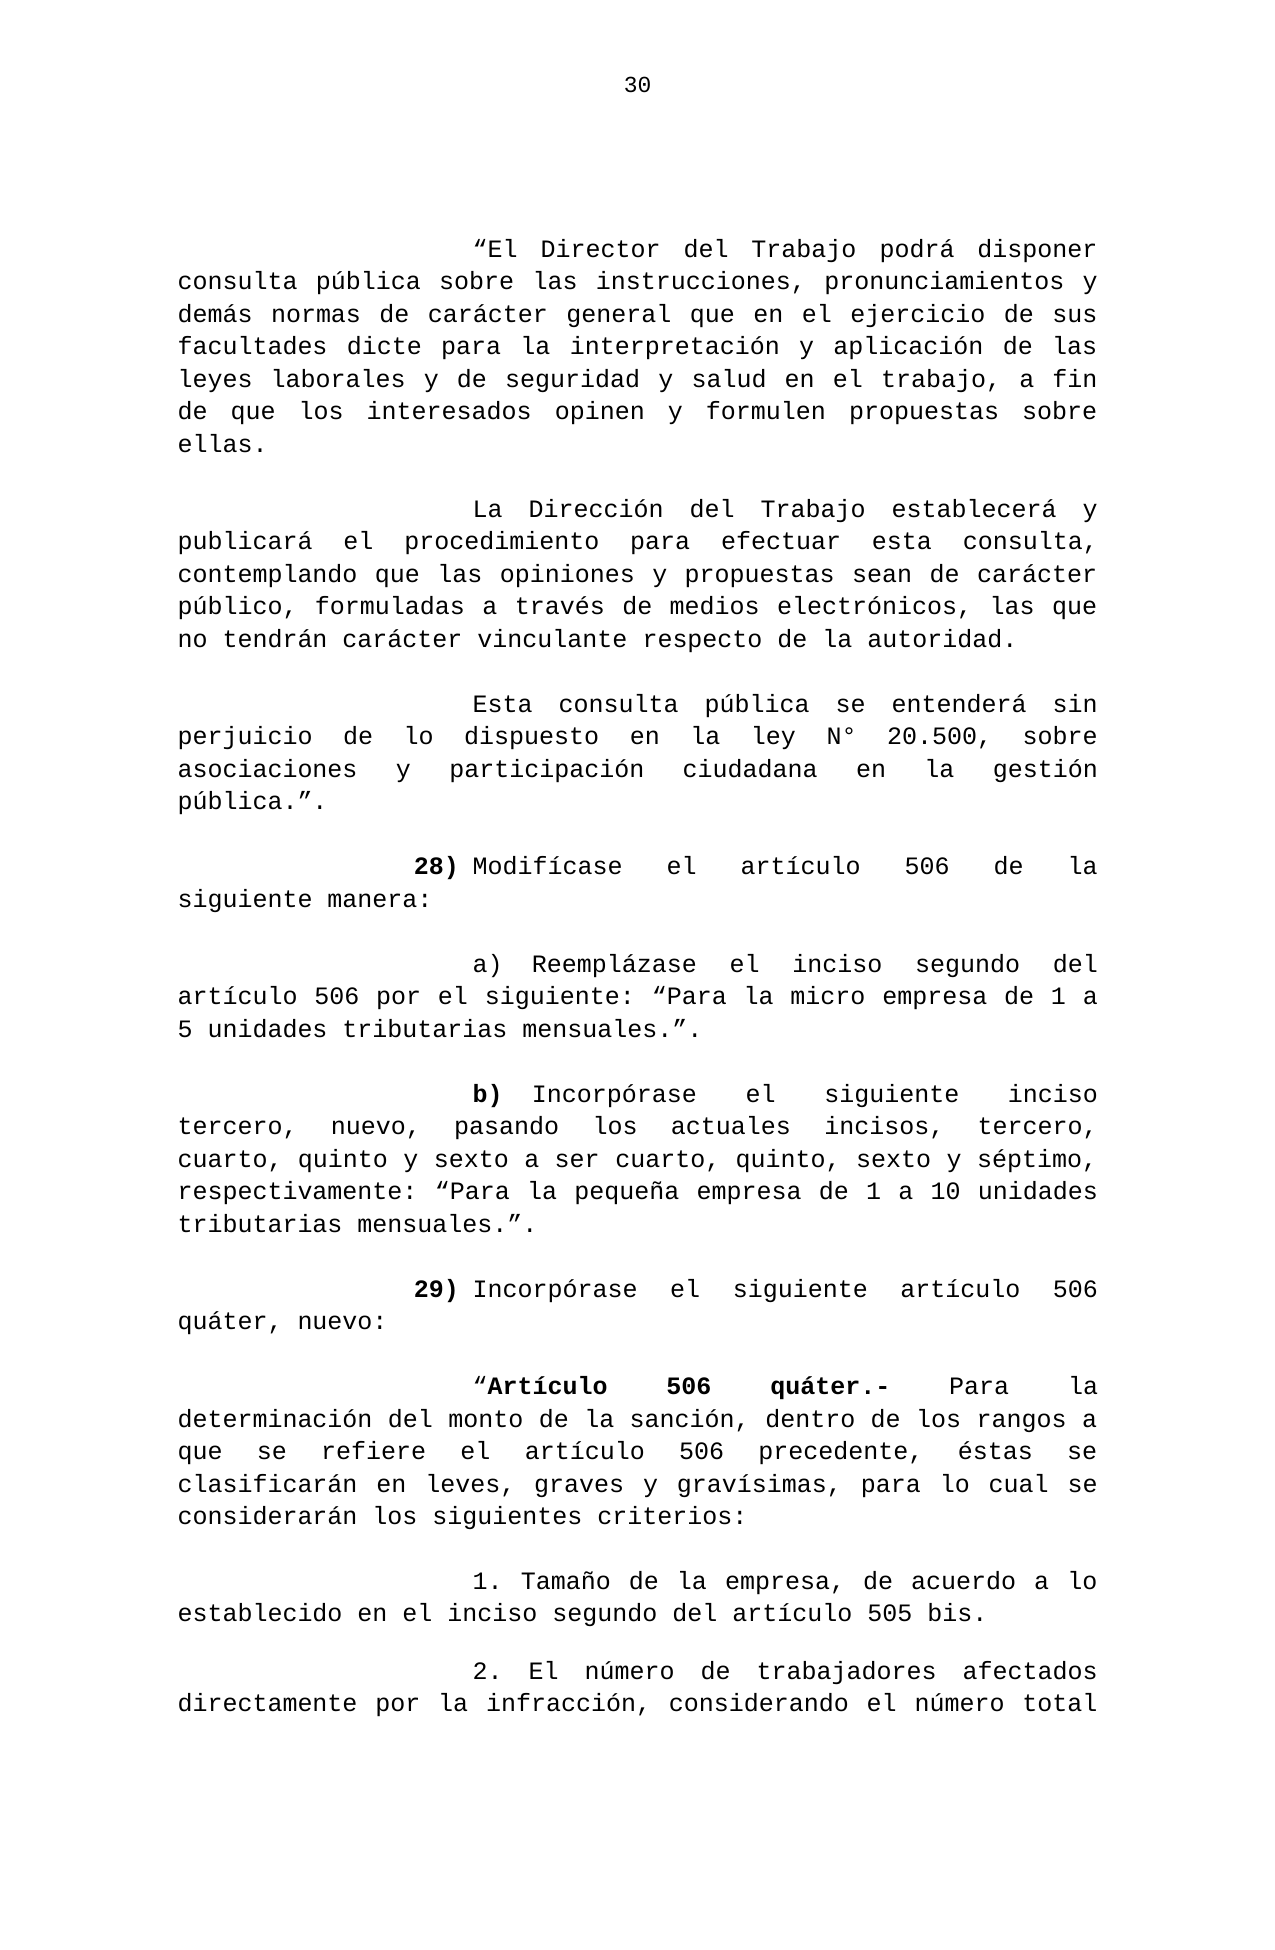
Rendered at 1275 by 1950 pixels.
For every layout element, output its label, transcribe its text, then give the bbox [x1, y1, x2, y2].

list Modifícase el artículo 506 de la siguiente manera: [177, 854, 1098, 914]
text 1. Tamaño de la empresa, de acuerdo a lo establecido en el inciso segundo del artículo 505 bis. [177, 1568, 1098, 1629]
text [177, 1658, 1098, 1719]
list Reemplázase el inciso segundo del artículo 506 por el siguiente: “Para la micro empresa de 1 a 5 unidades tributarias mensuales.”. [177, 951, 1098, 1044]
text La Dirección del Trabajo establecerá y publicará el procedimiento para efectuar esta consulta, contemplando que las opiniones y propuestas sean de carácter público, formuladas a través de medios electrónicos, las que no tendrán carácter vinculante respecto de la autoridad. [177, 496, 1098, 654]
text “El Director del Trabajo podrá disponer consulta pública sobre las instrucciones, pronunciamientos y demás normas de carácter general que en el ejercicio de sus facultades dicte para la interpretación y aplicación de las leyes laborales y de seguridad y salud en el trabajo, a fin de que los interesados opinen y formulen propuestas sobre ellas. [177, 236, 1098, 459]
text Esta consulta pública se entenderá sin perjuicio de lo dispuesto en la ley N° 20.500, sobre asociaciones y participación ciudadana en la gestión pública.”. [177, 691, 1098, 817]
list Incorpórase el siguiente inciso tercero, nuevo, pasando los actuales incisos, tercero, cuarto, quinto y sexto a ser cuarto, quinto, sexto y séptimo, respectivamente: “Para la pequeña empresa de 1 a 10 unidades tributarias mensuales.”. [177, 1081, 1098, 1239]
text “Artículo 506 quáter.- Para la determinación del monto de la sanción, dentro de los rangos a que se refiere el artículo 506 precedente, éstas se clasificarán en leves, graves y gravísimas, para lo cual se considerarán los siguientes criterios: [177, 1374, 1098, 1532]
list Incorpórase el siguiente artículo 506 quáter, nuevo: [177, 1276, 1098, 1337]
